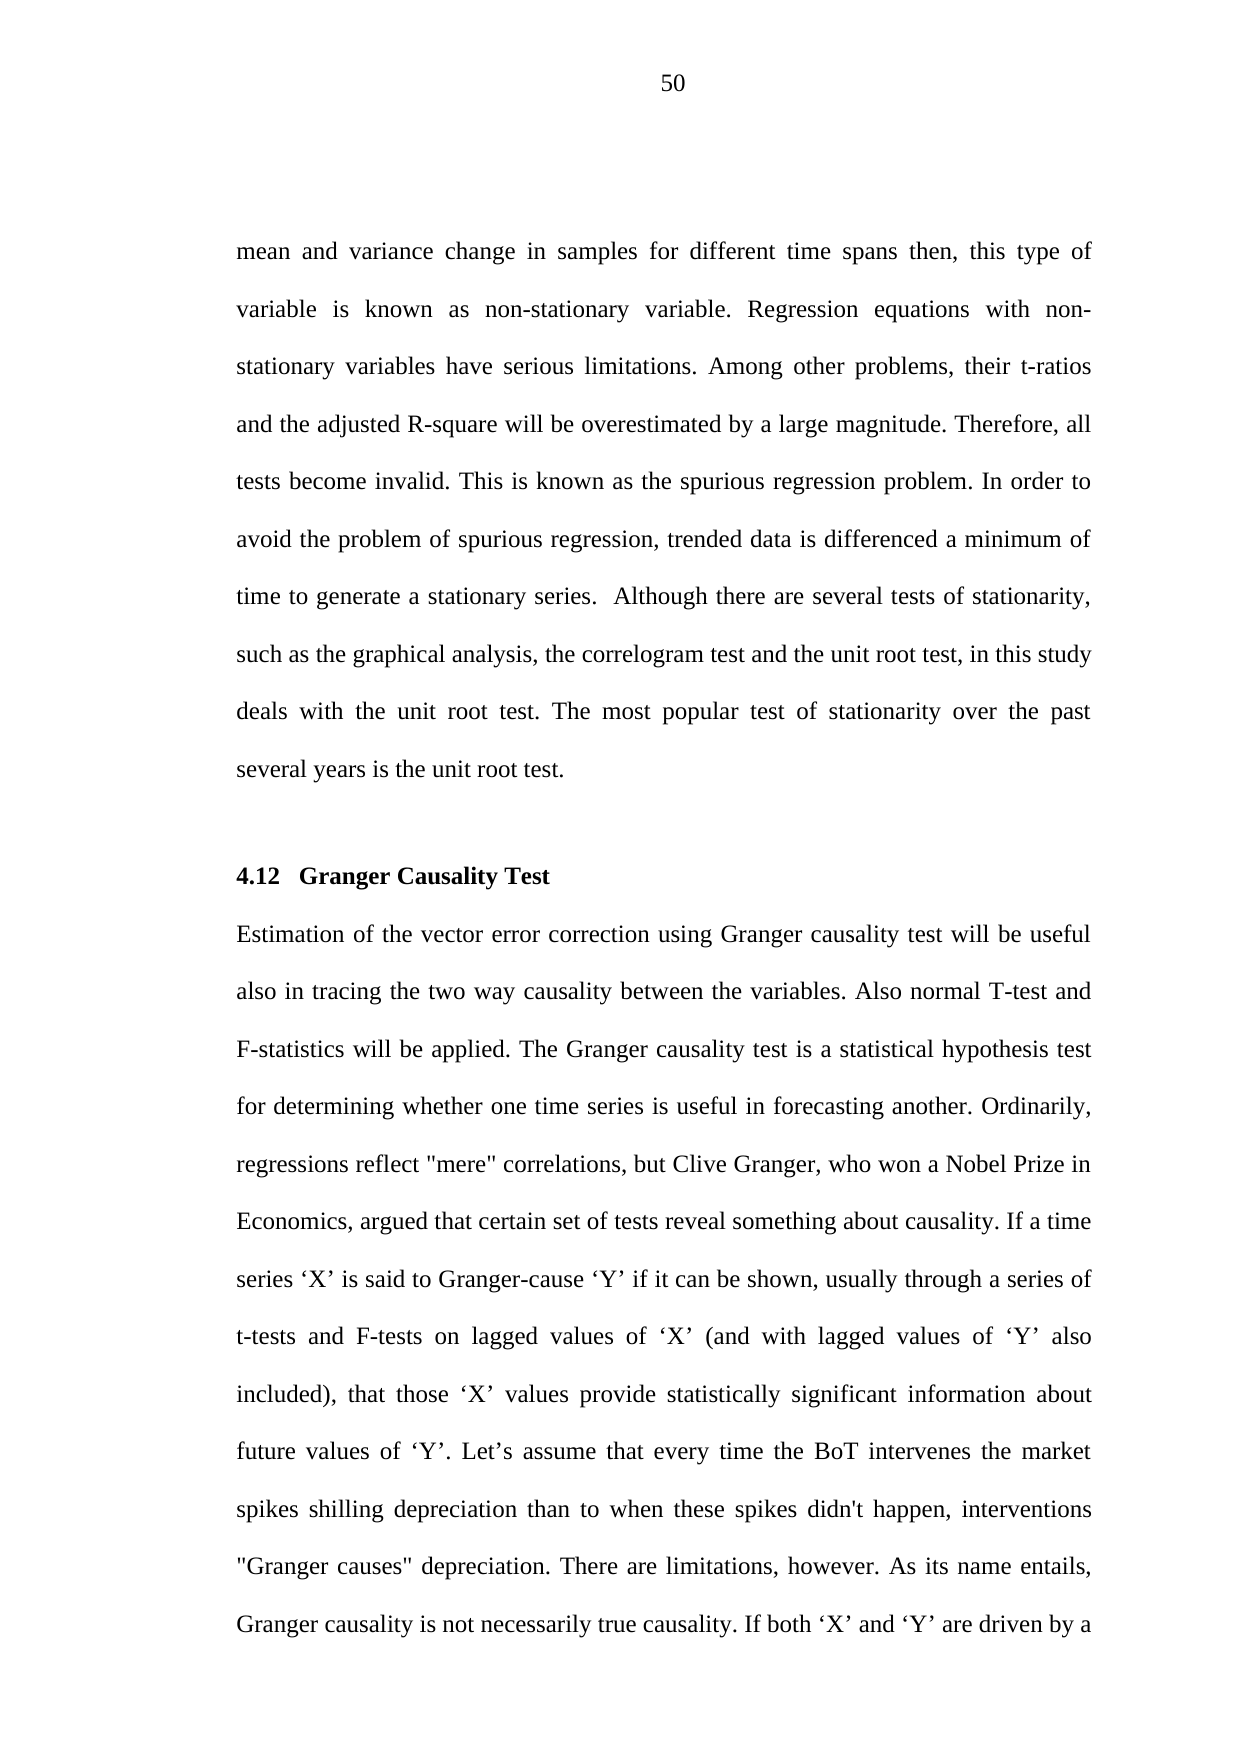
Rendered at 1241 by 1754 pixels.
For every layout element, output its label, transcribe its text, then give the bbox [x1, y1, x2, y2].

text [236, 919, 1092, 1637]
subtitle 4.12 Granger Causality Test [236, 861, 1092, 890]
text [236, 236, 1092, 782]
